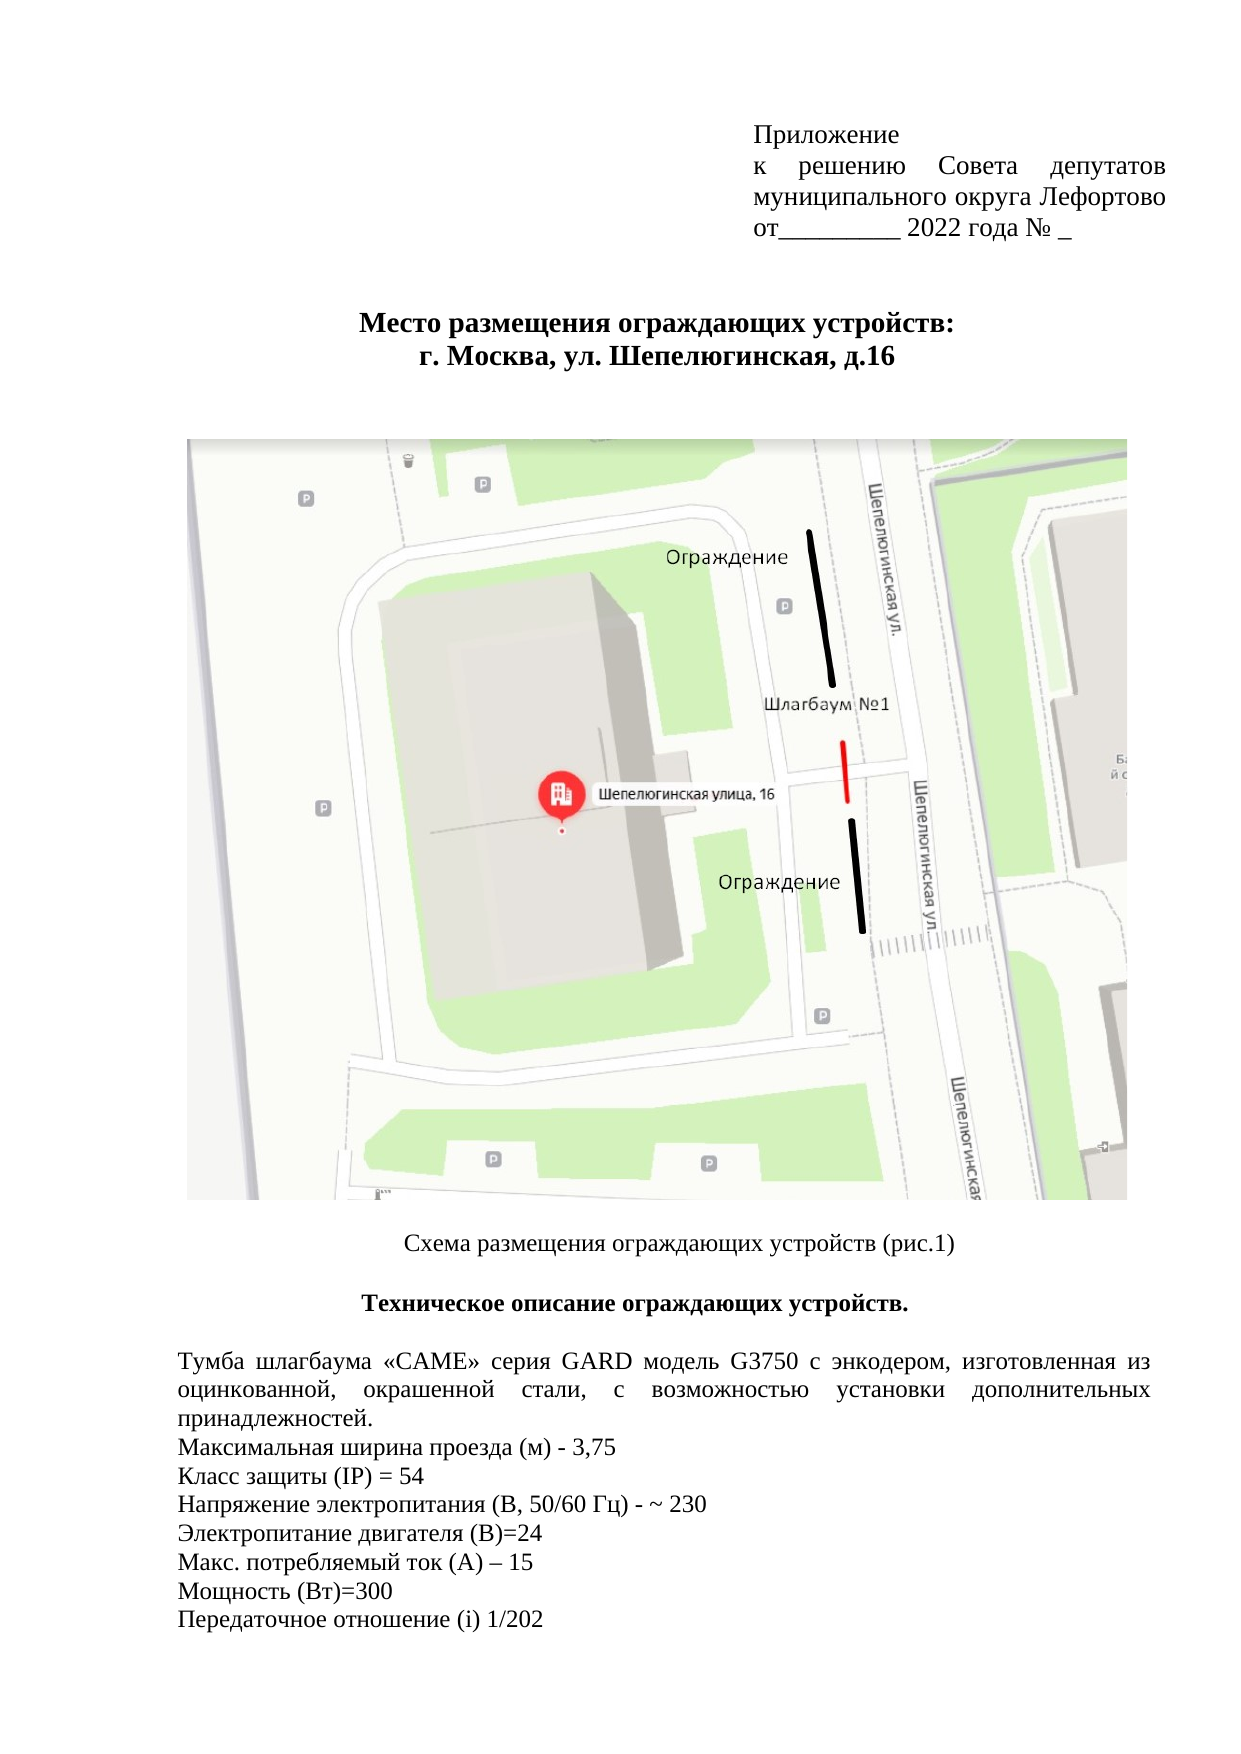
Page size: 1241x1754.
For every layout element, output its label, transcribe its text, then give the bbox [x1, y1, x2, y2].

text Электропитание двигателя (В)=24 [177, 1518, 1152, 1547]
text Напряжение электропитания (В, 50/60 Гц) - ~ 230 [177, 1489, 1152, 1518]
text Мощность (Вт)=300 [177, 1576, 1152, 1604]
text Место размещения ограждающих устройств: [148, 305, 1166, 338]
text к решению Совета депутатов муниципального округа Лефортово от_________ 2022 года № _ [753, 149, 1166, 243]
text Схема размещения ограждающих устройств (рис.1) [177, 1228, 1181, 1257]
text Макс. потребляемый ток (А) – 15 [177, 1547, 1152, 1576]
text г. Москва, ул. Шепелюгинская, д.16 [148, 338, 1166, 372]
text Тумба шлагбаума «CAME» серия GARD модель G3750 с энкодером, изготовленная из оцинкованной, окрашенной стали, с возможностью установки дополнительных принадлежностей. [177, 1346, 1152, 1432]
text Приложение [753, 118, 1152, 149]
text Техническое описание ограждающих устройств. [118, 1288, 1152, 1317]
text Передаточное отношение (i) 1/202 [177, 1604, 1152, 1633]
text Класс защиты (IP) = 54 [177, 1461, 1152, 1489]
picture [187, 439, 1128, 1200]
text Максимальная ширина проезда (м) - 3,75 [177, 1432, 1152, 1461]
